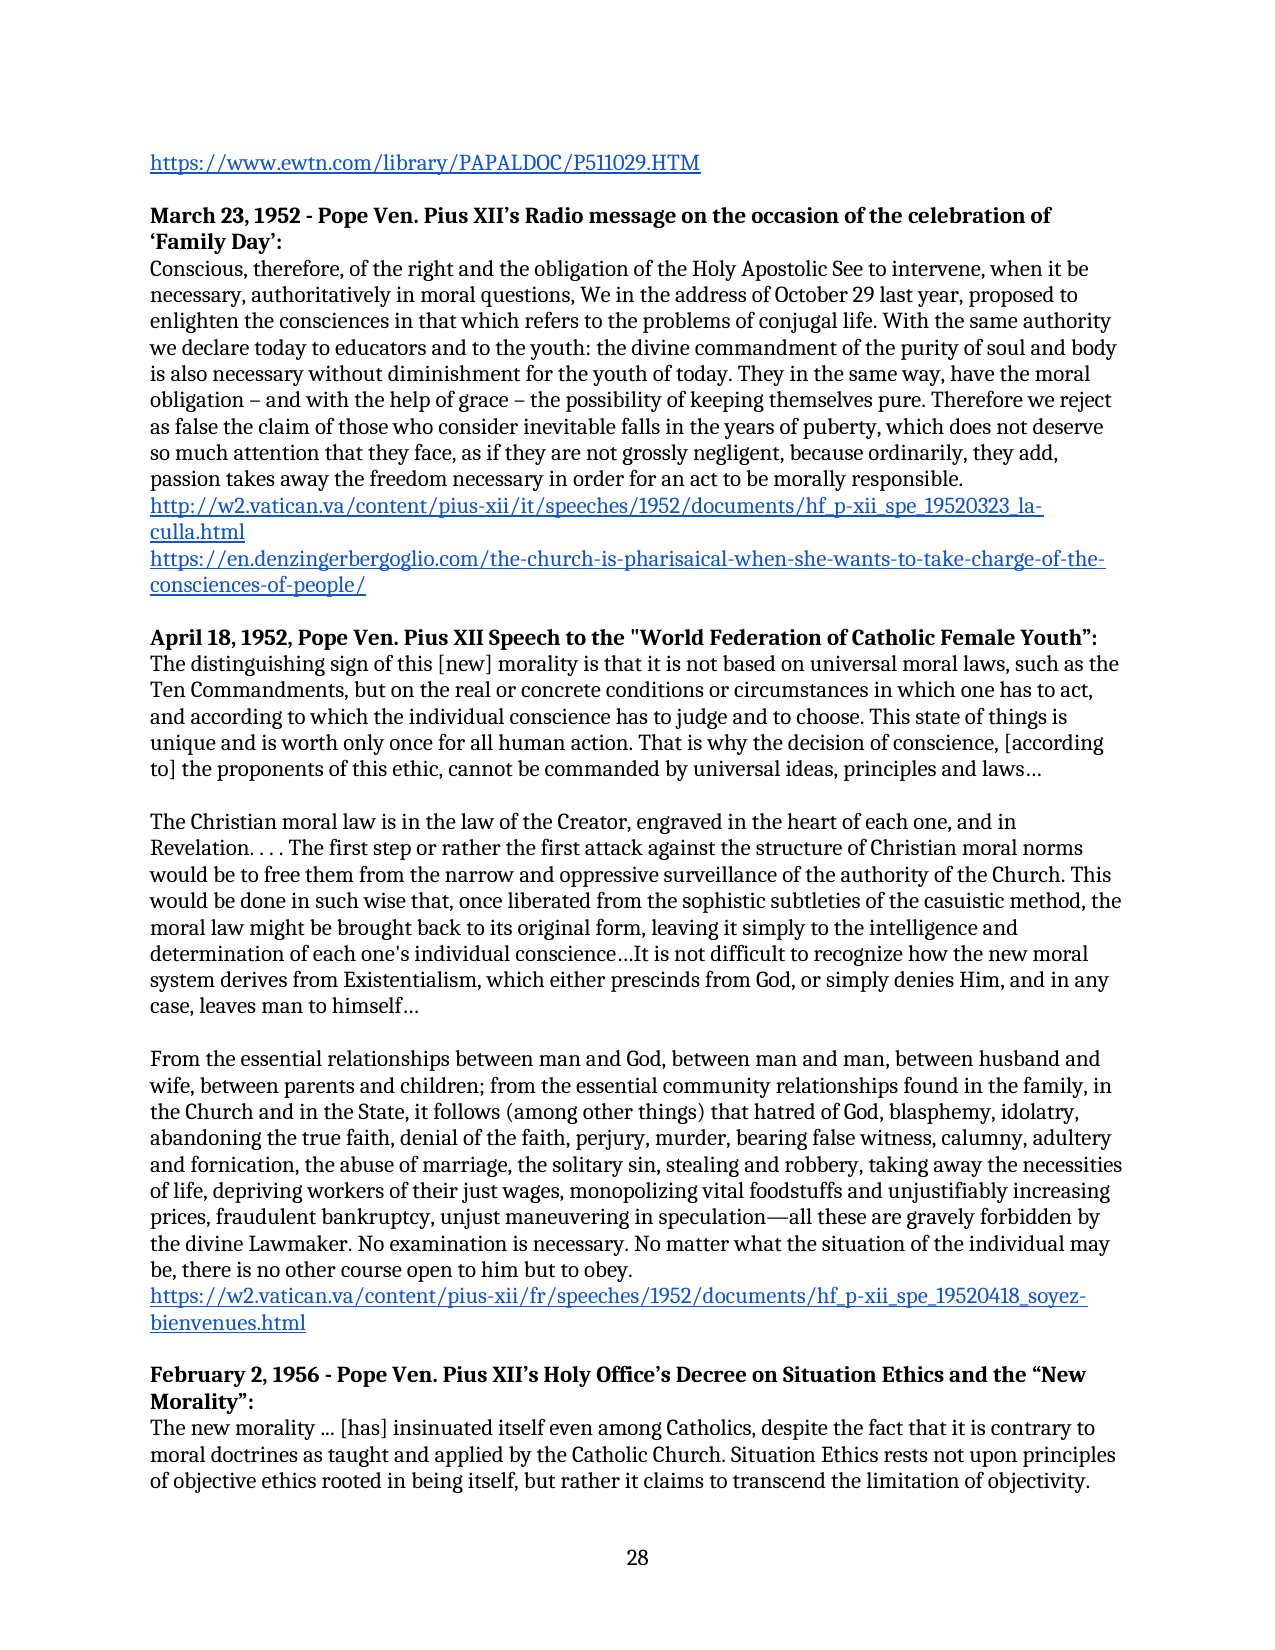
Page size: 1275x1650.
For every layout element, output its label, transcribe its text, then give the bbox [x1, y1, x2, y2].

text https://www.ewtn.com/library/PAPALDOC/P511029.HTM [150, 150, 1125, 176]
text April 18, 1952, Pope Ven. Pius XII Speech to the "World Federation of Catholic Female Youth”: [150, 624, 1125, 651]
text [150, 1415, 1125, 1494]
text https://w2.vatican.va/content/pius-xii/fr/speeches/1952/documents/hf_p-xii_spe_19520418_soyez-bienvenues.html [150, 1283, 1125, 1336]
text From the essential relationships between man and God, between man and man, between husband and wife, between parents and children; from the essential community relationships found in the family, in the Church and in the State, it follows (among other things) that hatred of God, blasphemy, idolatry, abandoning the true faith, denial of the faith, perjury, murder, bearing false witness, calumny, adultery and fornication, the abuse of marriage, the solitary sin, stealing and robbery, taking away the necessities of life, depriving workers of their just wages, monopolizing vital foodstuffs and unjustifiably increasing prices, fraudulent bankruptcy, unjust maneuvering in speculation—all these are gravely forbidden by the divine Lawmaker. No examination is necessary. No matter what the situation of the individual may be, there is no other course open to him but to obey. [150, 1046, 1125, 1283]
text February 2, 1956 - Pope Ven. Pius XII’s Holy Office’s Decree on Situation Ethics and the “New Morality”: [150, 1362, 1125, 1415]
text http://w2.vatican.va/content/pius-xii/it/speeches/1952/documents/hf_p-xii_spe_19520323_la-culla.html [150, 493, 1125, 545]
text March 23, 1952 - Pope Ven. Pius XII’s Radio message on the occasion of the celebration of ‘Family Day’: [150, 203, 1125, 255]
text Conscious, therefore, of the right and the obligation of the Holy Apostolic See to intervene, when it be necessary, authoritatively in moral questions, We in the address of October 29 last year, proposed to enlighten the consciences in that which refers to the problems of conjugal life. With the same authority we declare today to educators and to the youth: the divine commandment of the purity of soul and body is also necessary without diminishment for the youth of today. They in the same way, have the moral obligation – and with the help of grace – the possibility of keeping themselves pure. Therefore we reject as false the claim of those who consider inevitable falls in the years of puberty, which does not deserve so much attention that they face, as if they are not grossly negligent, because ordinarily, they add, passion takes away the freedom necessary in order for an act to be morally responsible. [150, 255, 1125, 493]
text The distinguishing sign of this [new] morality is that it is not based on universal moral laws, such as the Ten Commandments, but on the real or concrete conditions or circumstances in which one has to act, and according to which the individual conscience has to judge and to choose. This state of things is unique and is worth only once for all human action. That is why the decision of conscience, [according to] the proponents of this ethic, cannot be commanded by universal ideas, principles and laws… [150, 651, 1125, 782]
text https://en.denzingerbergoglio.com/the-church-is-pharisaical-when-she-wants-to-take-charge-of-the-consciences-of-people/ [150, 545, 1125, 598]
text The Christian moral law is in the law of the Creator, engraved in the heart of each one, and in Revelation. . . . The first step or rather the first attack against the structure of Christian moral norms would be to free them from the narrow and oppressive surveillance of the authority of the Church. This would be done in such wise that, once liberated from the sophistic subtleties of the casuistic method, the moral law might be brought back to its original form, leaving it simply to the intelligence and determination of each one's individual conscience…It is not difficult to recognize how the new moral system derives from Existentialism, which either prescinds from God, or simply denies Him, and in any case, leaves man to himself… [150, 809, 1125, 1020]
